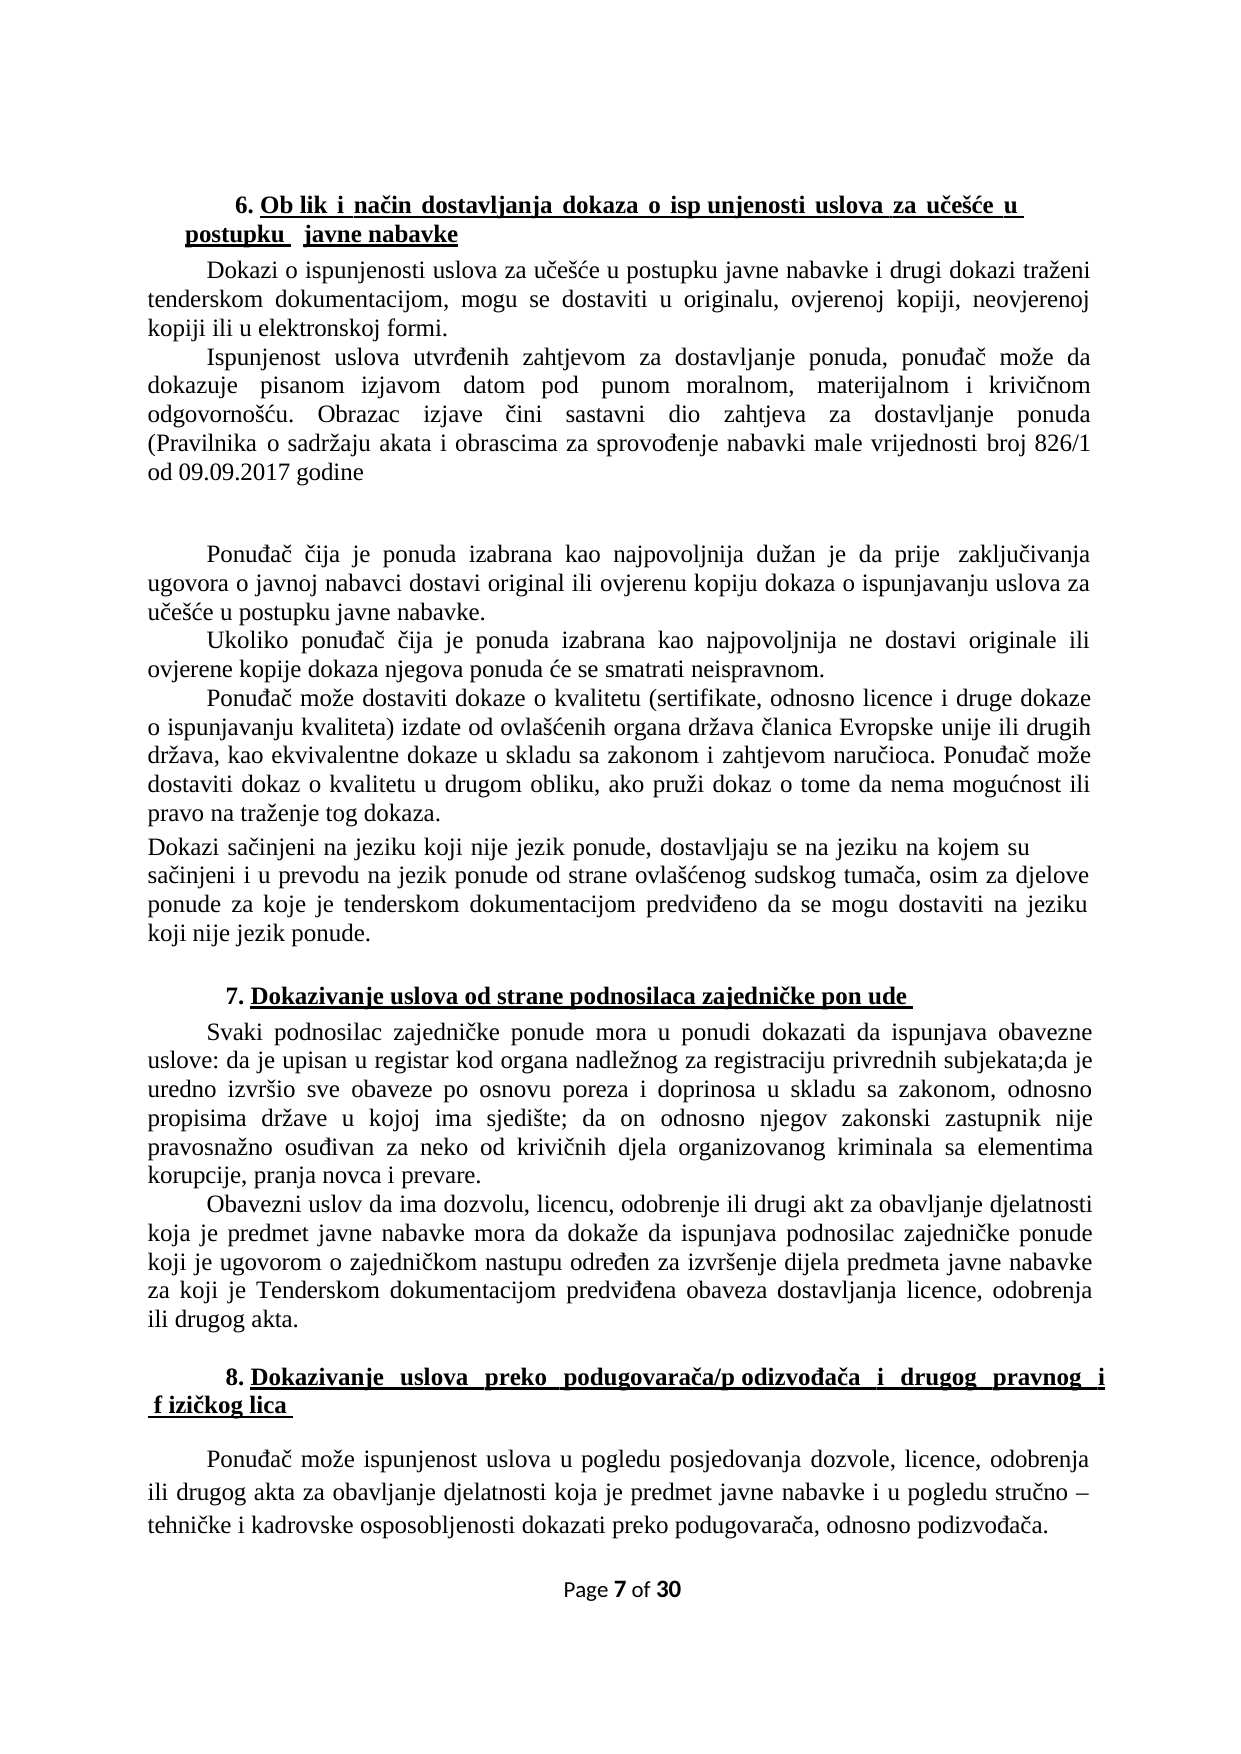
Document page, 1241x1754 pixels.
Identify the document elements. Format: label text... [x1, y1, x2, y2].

text Ponuđač može ispunjenost uslova u pogledu posjedovanja dozvole, licence, odobrenja ili drugog akta za obavljanje djelatnosti koja je predmet javne nabavke i u pogledu stručno – tehničke i kadrovske osposobljenosti dokazati preko podugovarača, odnosno podizvođača. [147, 1444, 1109, 1539]
subtitle 8. Dokazivanje uslova preko podugovarača/p odizvođača i drugog pravnog i [147, 1362, 1109, 1391]
text Ponuđač može dostaviti dokaze o kvalitetu (sertifikate, odnosno licence i druge dokaze o ispunjavanju kvaliteta) izdate od ovlašćenih organa država članica Evropske unije ili drugih država, kao ekvivalentne dokaze u skladu sa zakonom i zahtjevom naručioca. Ponuđač može dostaviti dokaz o kvalitetu u drugom obliku, ako pruži dokaz o tome da nema mogućnost ili pravo na traženje tog dokaza. [147, 683, 1091, 827]
subtitle 6. Ob lik i način dostavljanja dokaza o isp unjenosti uslova za učešće u postupku javne nabavke [185, 191, 1096, 248]
text Ukoliko ponuđač čija je ponuda izabrana kao najpovoljnija ne dostavi originale ili ovjerene kopije dokaza njegova ponuda će se smatrati neispravnom. [147, 625, 1090, 683]
text Dokazi o ispunjenosti uslova za učešće u postupku javne nabavke i drugi dokazi traženi tenderskom dokumentacijom, mogu se dostaviti u originalu, ovjerenoj kopiji, neovjerenoj kopiji ili u elektronskoj formi. [147, 255, 1090, 342]
text Dokazi sačinjeni na jeziku koji nije jezik ponude, dostavljaju se na jeziku na kojem su sačinjeni i u prevodu na jezik ponude od strane ovlašćenog sudskog tumača, osim za djelove ponude za koje je tenderskom dokumentacijom predviđeno da se mogu dostaviti na jeziku koji nije jezik ponude. [147, 832, 1093, 947]
text Obavezni uslov da ima dozvolu, licencu, odobrenje ili drugi akt za obavljanje djelatnosti koja je predmet javne nabavke mora da dokaže da ispunjava podnosilac zajedničke ponude koji je ugovorom o zajedničkom nastupu određen za izvršenje dijela predmeta javne nabavke za koji je Tenderskom dokumentacijom predviđena obaveza dostavljanja licence, odobrenja ili drugog akta. [147, 1189, 1093, 1333]
text Ispunjenost uslova utvrđenih zahtjevom za dostavljanje ponuda, ponuđač može da dokazuje pisanom izjavom datom pod punom moralnom, materijalnom i krivičnom odgovornošću. Obrazac izjave čini sastavni dio zahtjeva za dostavljanje ponuda (Pravilnika o sadržaju akata i obrascima za sprovođenje nabavki male vrijednosti broj 826/1 od 09.09.2017 godine [147, 342, 1091, 485]
text Ponuđač čija je ponuda izabrana kao najpovoljnija dužan je da prije zaključivanja ugovora o javnoj nabavci dostavi original ili ovjerenu kopiju dokaza o ispunjavanju uslova za učešće u postupku javne nabavke. [147, 539, 1091, 625]
text Svaki podnosilac zajedničke ponude mora u ponudi dokazati da ispunjava obavezne uslove: da je upisan u registar kod organa nadležnog za registraciju privrednih subjekata;da je uredno izvršio sve obaveze po osnovu poreza i doprinosa u skladu sa zakonom, odnosno propisima države u kojoj ima sjedište; da on odnosno njegov zakonski zastupnik nije pravosnažno osuđivan za neko od krivičnih djela organizovanog kriminala sa elementima korupcije, pranja novca i prevare. [147, 1017, 1093, 1189]
subtitle 7. Dokazivanje uslova od strane podnosilaca zajedničke pon ude [135, 981, 1109, 1009]
text f izičkog lica [147, 1391, 1109, 1419]
